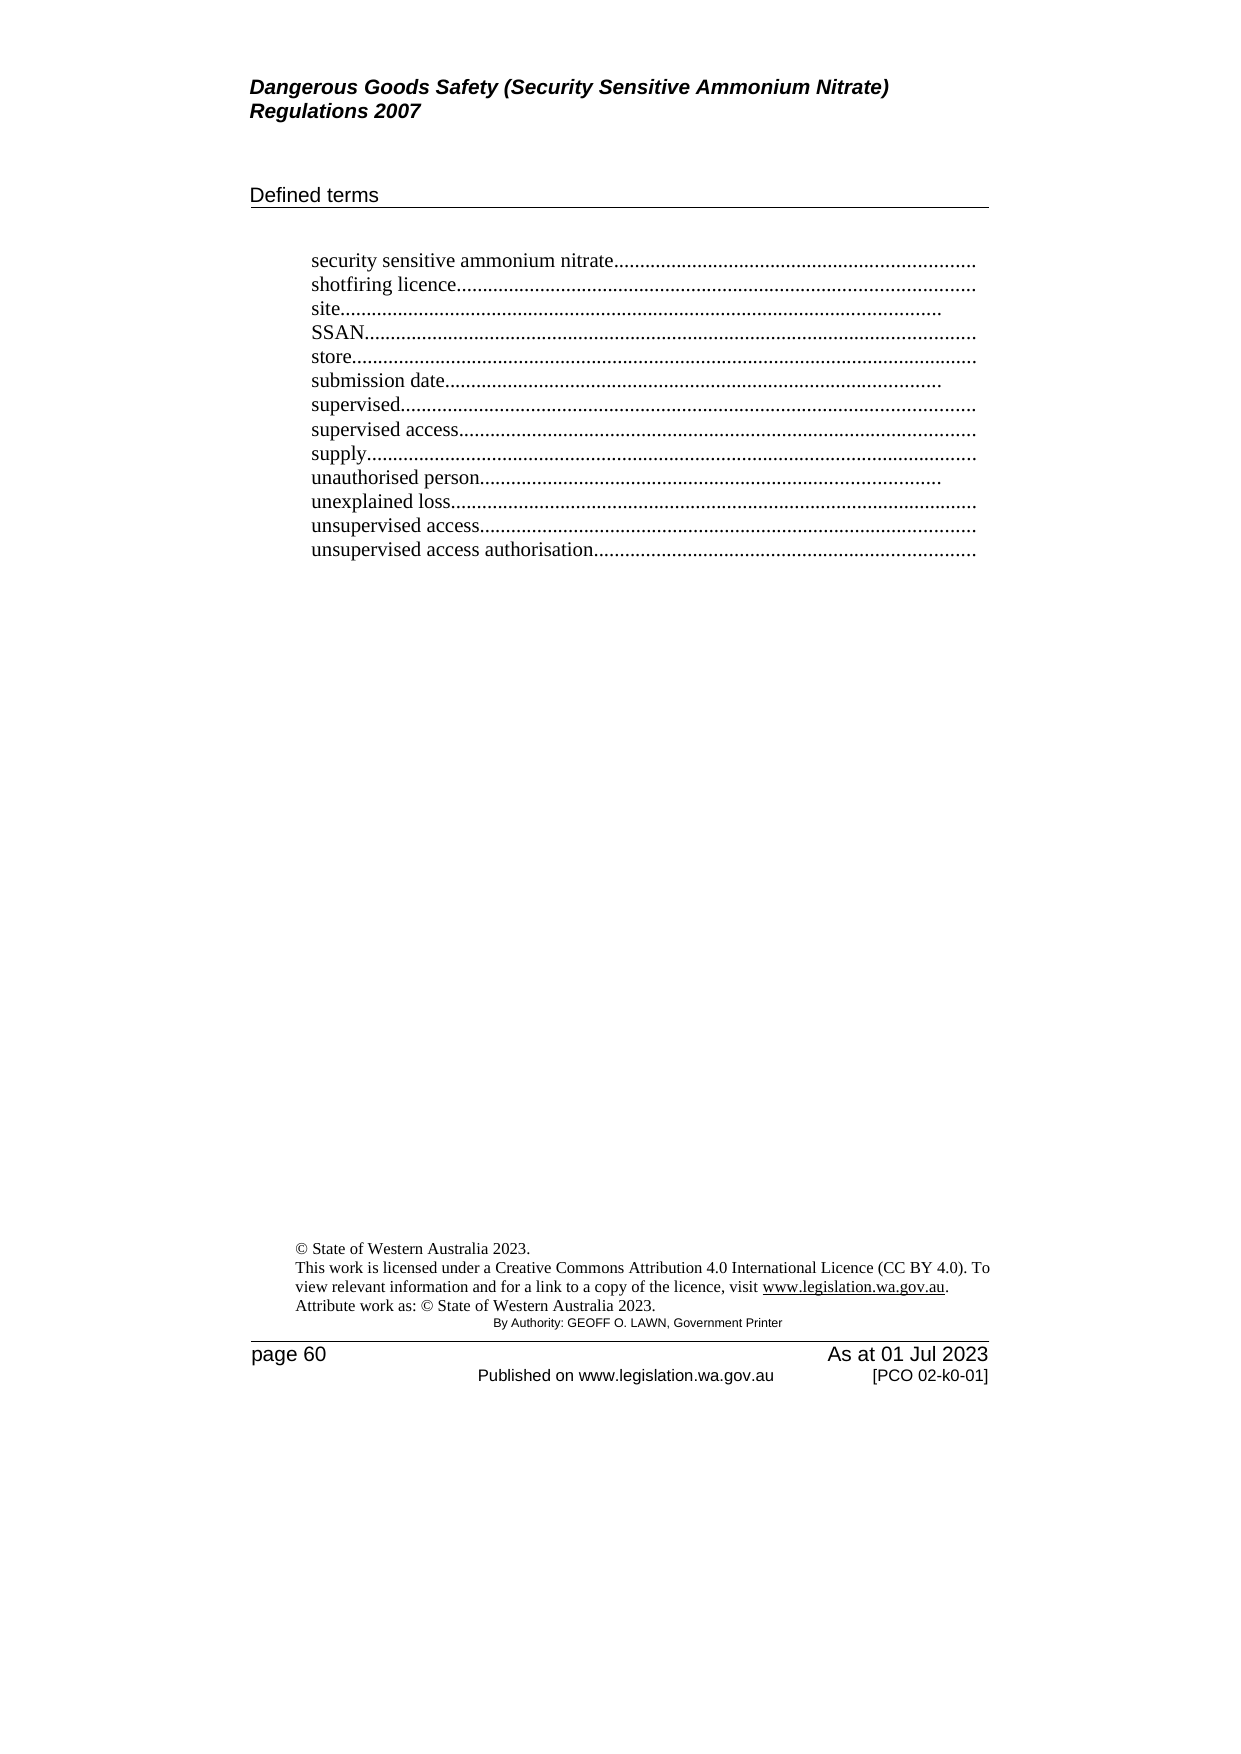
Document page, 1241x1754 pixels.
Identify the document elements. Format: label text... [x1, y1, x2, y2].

text site 31(3) [311, 296, 929, 320]
text supervised access 3 [311, 416, 929, 441]
text unsupervised access 3 [311, 513, 929, 537]
text store 3 [311, 344, 929, 368]
text unsupervised access authorisation 3 [311, 537, 929, 561]
text supervised 3 [311, 392, 929, 416]
text shotfiring licence 3 [311, 272, 929, 296]
text security sensitive ammonium nitrate 3 [311, 248, 929, 272]
text submission date 43(2) [311, 368, 929, 392]
text unauthorised person 14(1) [311, 464, 929, 489]
text supply 3 [311, 441, 929, 464]
text SSAN 3 [311, 320, 929, 344]
text unexplained loss 3 [311, 489, 929, 513]
